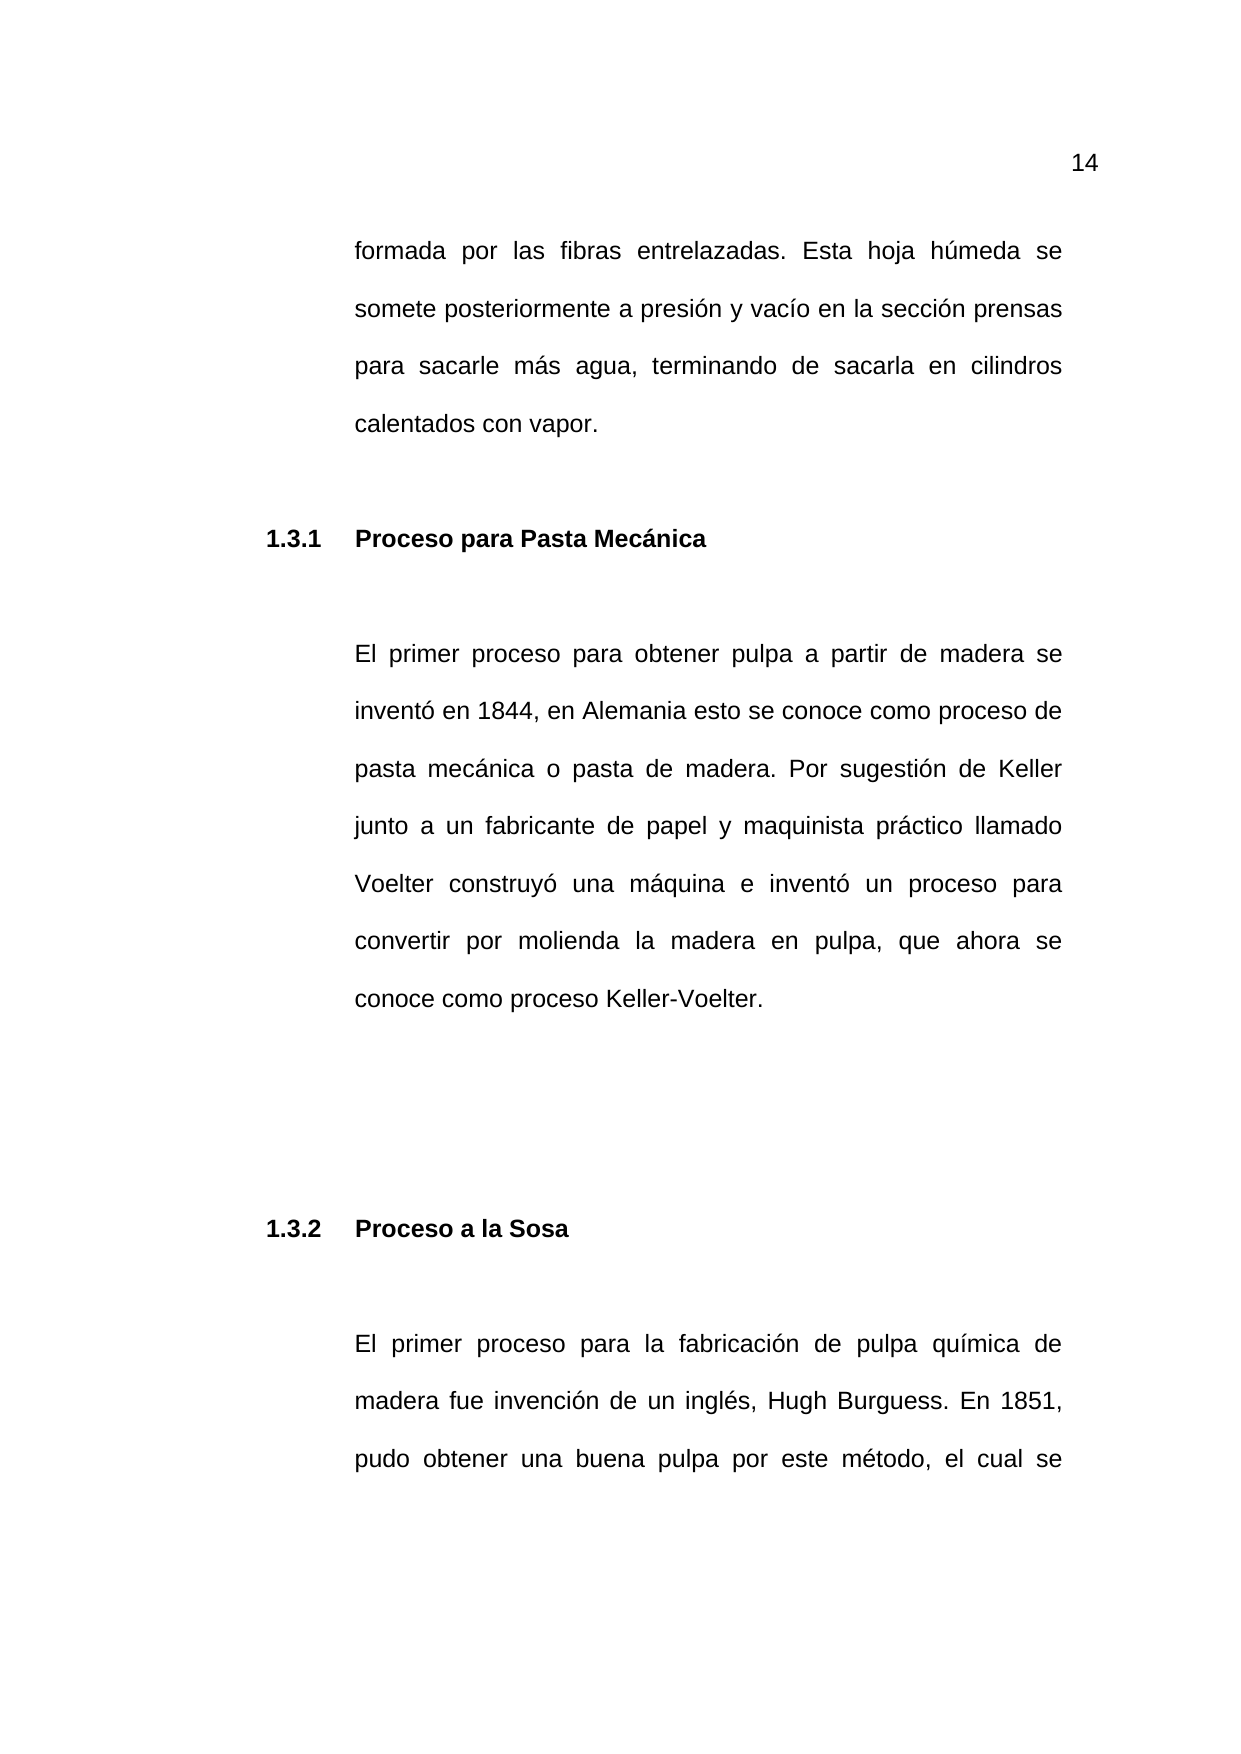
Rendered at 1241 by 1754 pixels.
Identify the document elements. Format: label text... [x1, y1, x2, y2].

list Proceso para Pasta Mecánica [266, 524, 1064, 552]
text El primer proceso para obtener pulpa a partir de madera se inventó en 1844, en Alemania esto se conoce como proceso de pasta mecánica o pasta de madera. Por sugestión de Keller junto a un fabricante de papel y maquinista práctico llamado Voelter construyó una máquina e inventó un proceso para convertir por molienda la madera en pulpa, que ahora se conoce como proceso Keller-Voelter. [354, 639, 1064, 1012]
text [354, 236, 1064, 437]
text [354, 1329, 1064, 1472]
list Proceso a la Sosa [266, 1214, 1064, 1242]
